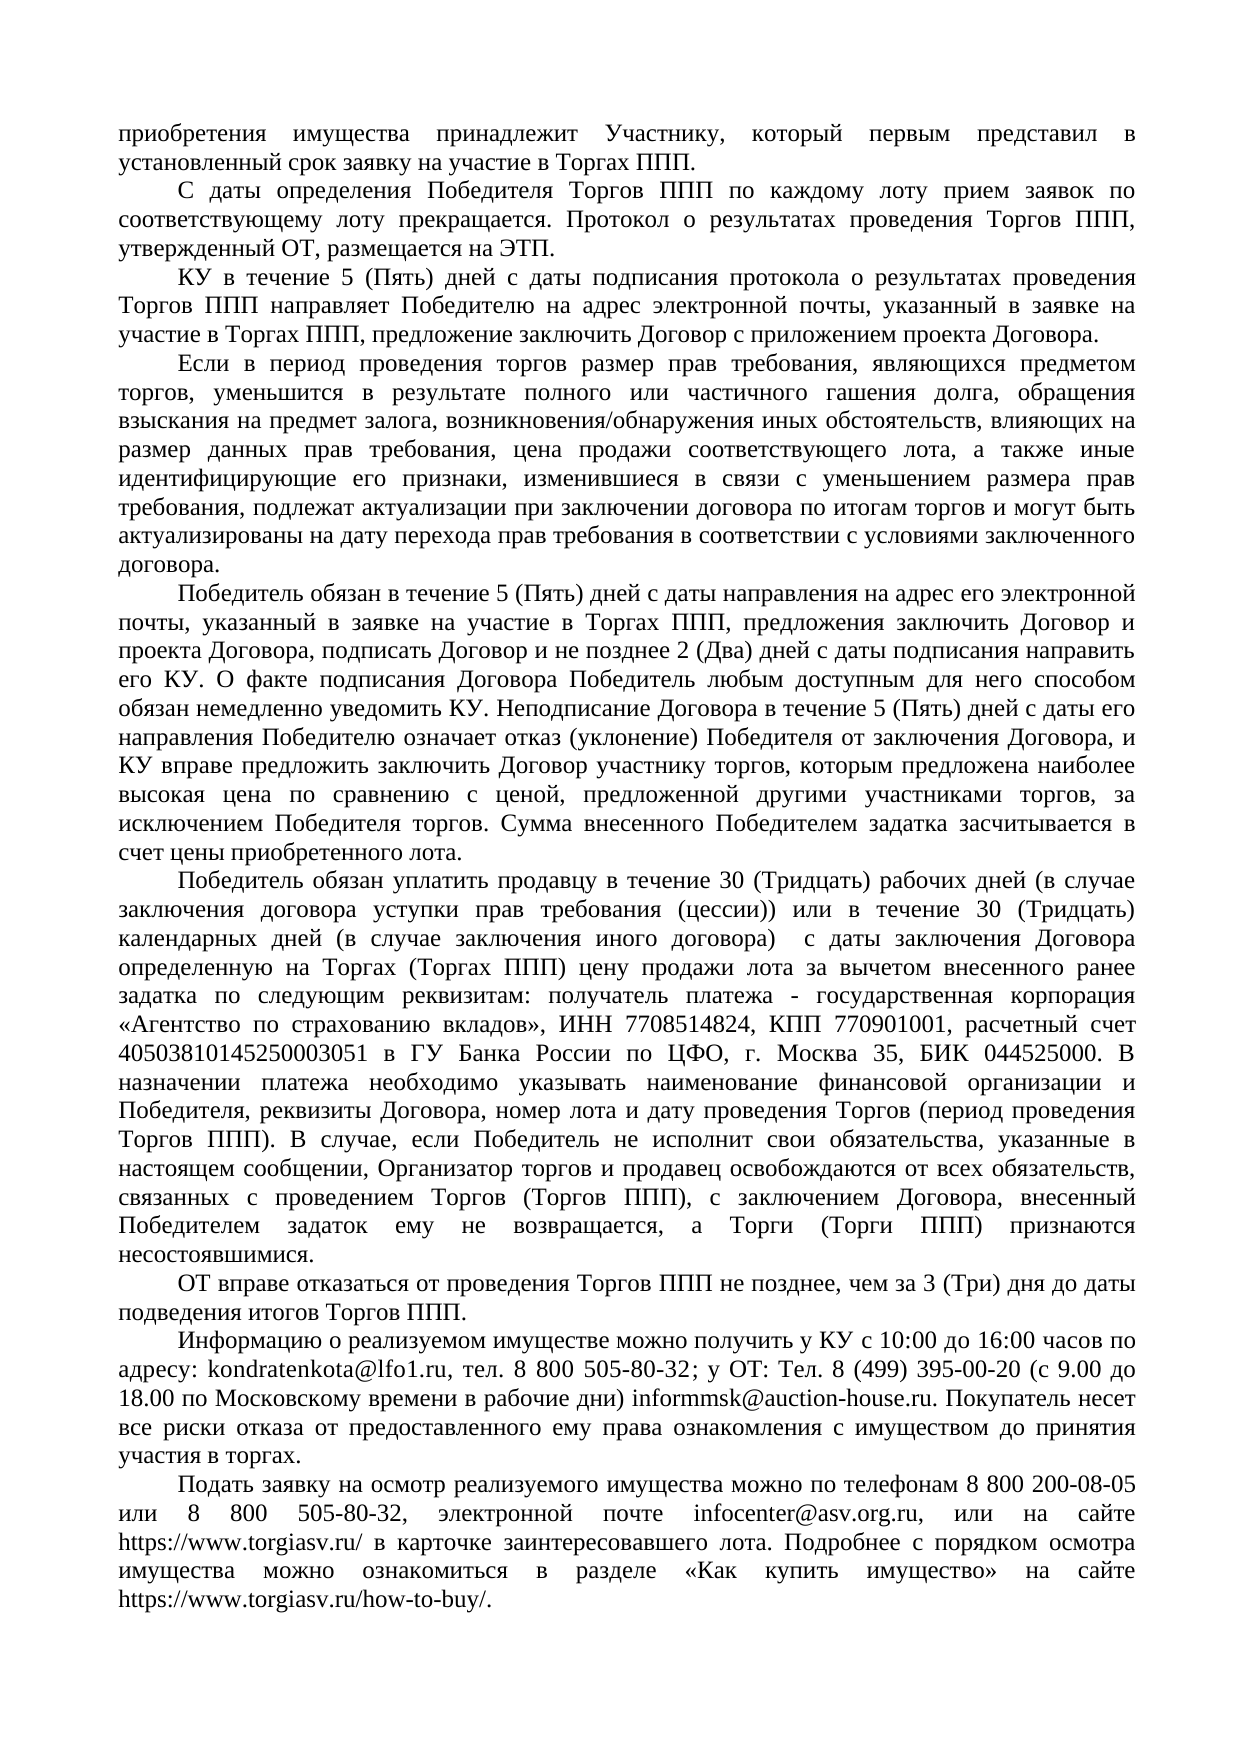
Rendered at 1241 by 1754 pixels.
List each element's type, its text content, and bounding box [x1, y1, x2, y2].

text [118, 118, 1137, 176]
text Победитель обязан в течение 5 (Пять) дней с даты направления на адрес его электронной почты, указанный в заявке на участие в Торгах ППП, предложения заключить Договор и проекта Договора, подписать Договор и не позднее 2 (Два) дней с даты подписания направить его КУ. О факте подписания Договора Победитель любым доступным для него способом обязан немедленно уведомить КУ. Неподписание Договора в течение 5 (Пять) дней с даты его направления Победителю означает отказ (уклонение) Победителя от заключения Договора, и КУ вправе предложить заключить Договор участнику торгов, которым предложена наиболее высокая цена по сравнению с ценой, предложенной другими участниками торгов, за исключением Победителя торгов. Сумма внесенного Победителем задатка засчитывается в счет цены приобретенного лота. [118, 578, 1137, 866]
text Если в период проведения торгов размер прав требования, являющихся предметом торгов, уменьшится в результате полного или частичного гашения долга, обращения взыскания на предмет залога, возникновения/обнаружения иных обстоятельств, влияющих на размер данных прав требования, цена продажи соответствующего лота, а также иные идентифицирующие его признаки, изменившиеся в связи с уменьшением размера прав требования, подлежат актуализации при заключении договора по итогам торгов и могут быть актуализированы на дату перехода прав требования в соответствии с условиями заключенного договора. [118, 348, 1137, 578]
text Победитель обязан уплатить продавцу в течение 30 (Тридцать) рабочих дней (в случае заключения договора уступки прав требования (цессии)) или в течение 30 (Тридцать) календарных дней (в случае заключения иного договора) с даты заключения Договора определенную на Торгах (Торгах ППП) цену продажи лота за вычетом внесенного ранее задатка по следующим реквизитам: получатель платежа - государственная корпорация «Агентство по страхованию вкладов», ИНН 7708514824, КПП 770901001, расчетный счет 40503810145250003051 в ГУ Банка России по ЦФО, г. Москва 35, БИК 044525000. В назначении платежа необходимо указывать наименование финансовой организации и Победителя, реквизиты Договора, номер лота и дату проведения Торгов (период проведения Торгов ППП). В случае, если Победитель не исполнит свои обязательства, указанные в настоящем сообщении, Организатор торгов и продавец освобождаются от всех обязательств, связанных с проведением Торгов (Торгов ППП), с заключением Договора, внесенный Победителем задаток ему не возвращается, а Торги (Торги ППП) признаются несостоявшимися. [118, 866, 1137, 1268]
text КУ в течение 5 (Пять) дней с даты подписания протокола о результатах проведения Торгов ППП направляет Победителю на адрес электронной почты, указанный в заявке на участие в Торгах ППП, предложение заключить Договор с приложением проекта Договора. [118, 262, 1137, 348]
text С даты определения Победителя Торгов ППП по каждому лоту прием заявок по соответствующему лоту прекращается. Протокол о результатах проведения Торгов ППП, утвержденный ОТ, размещается на ЭТП. [118, 176, 1137, 262]
text Подать заявку на осмотр реализуемого имущества можно по телефонам 8 800 200-08-05 или 8 800 505-80-32, электронной почте infocenter@asv.org.ru, или на сайте https://www.torgiasv.ru/ в карточке заинтересовавшего лота. Подробнее с порядком осмотра имущества можно ознакомиться в разделе «Как купить имущество» на сайте https://www.torgiasv.ru/how-to-buy/. [118, 1469, 1137, 1613]
text ОТ вправе отказаться от проведения Торгов ППП не позднее, чем за 3 (Три) дня до даты подведения итогов Торгов ППП. [118, 1268, 1137, 1326]
text Информацию о реализуемом имуществе можно получить у КУ с 10:00 до 16:00 часов по адресу: kondratenkota@lfo1.ru, тел. 8 800 505-80-32; у ОТ: Тел. 8 (499) 395-00-20 (с 9.00 до 18.00 по Московскому времени в рабочие дни) informmsk@auction-house.ru. Покупатель несет все риски отказа от предоставленного ему права ознакомления с имуществом до принятия участия в торгах. [118, 1326, 1137, 1469]
